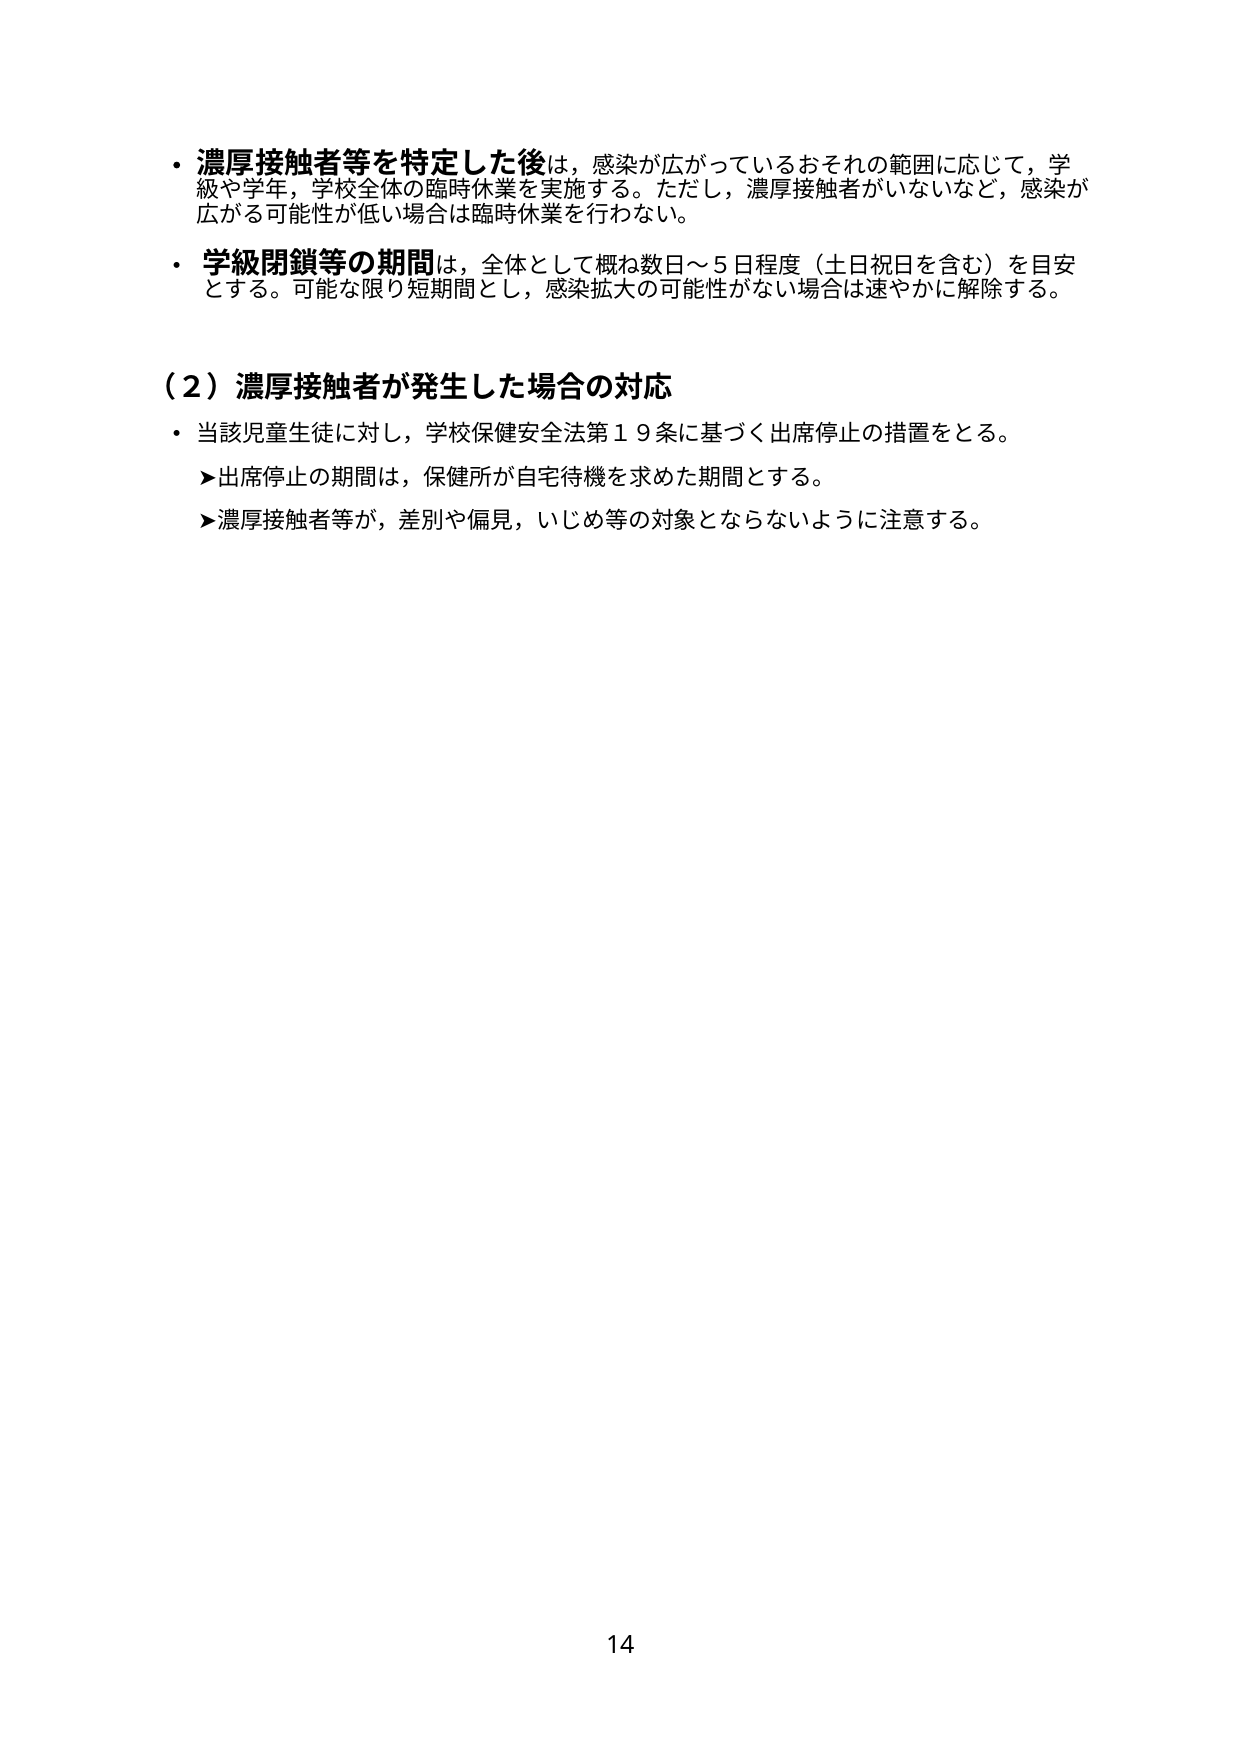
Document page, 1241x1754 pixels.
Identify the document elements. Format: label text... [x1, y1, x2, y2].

list 当該児童生徒に対し，学校保健安全法第１９条に基づく出席停止の措置をとる。 [173, 422, 1092, 447]
list 濃厚接触者等を特定した後は，感染が広がっているおそれの範囲に応じて，学級や学年，学校全体の臨時休業を実施する。ただし，濃厚接触者がいないなど，感染が広がる可能性が低い場合は臨時休業を行わない。 [173, 148, 1092, 229]
text ➤濃厚接触者等が，差別や偏見，いじめ等の対象とならないように注意する。 [198, 508, 1092, 533]
list （２）濃厚接触者が発生した場合の対応 [148, 372, 1092, 404]
list 学級閉鎖等の期間は，全体として概ね数日～５日程度（土日祝日を含む）を目安とする。可能な限り短期間とし，感染拡大の可能性がない場合は速やかに解除する。 [173, 248, 1092, 304]
text ➤出席停止の期間は，保健所が自宅待機を求めた期間とする。 [198, 465, 1092, 490]
